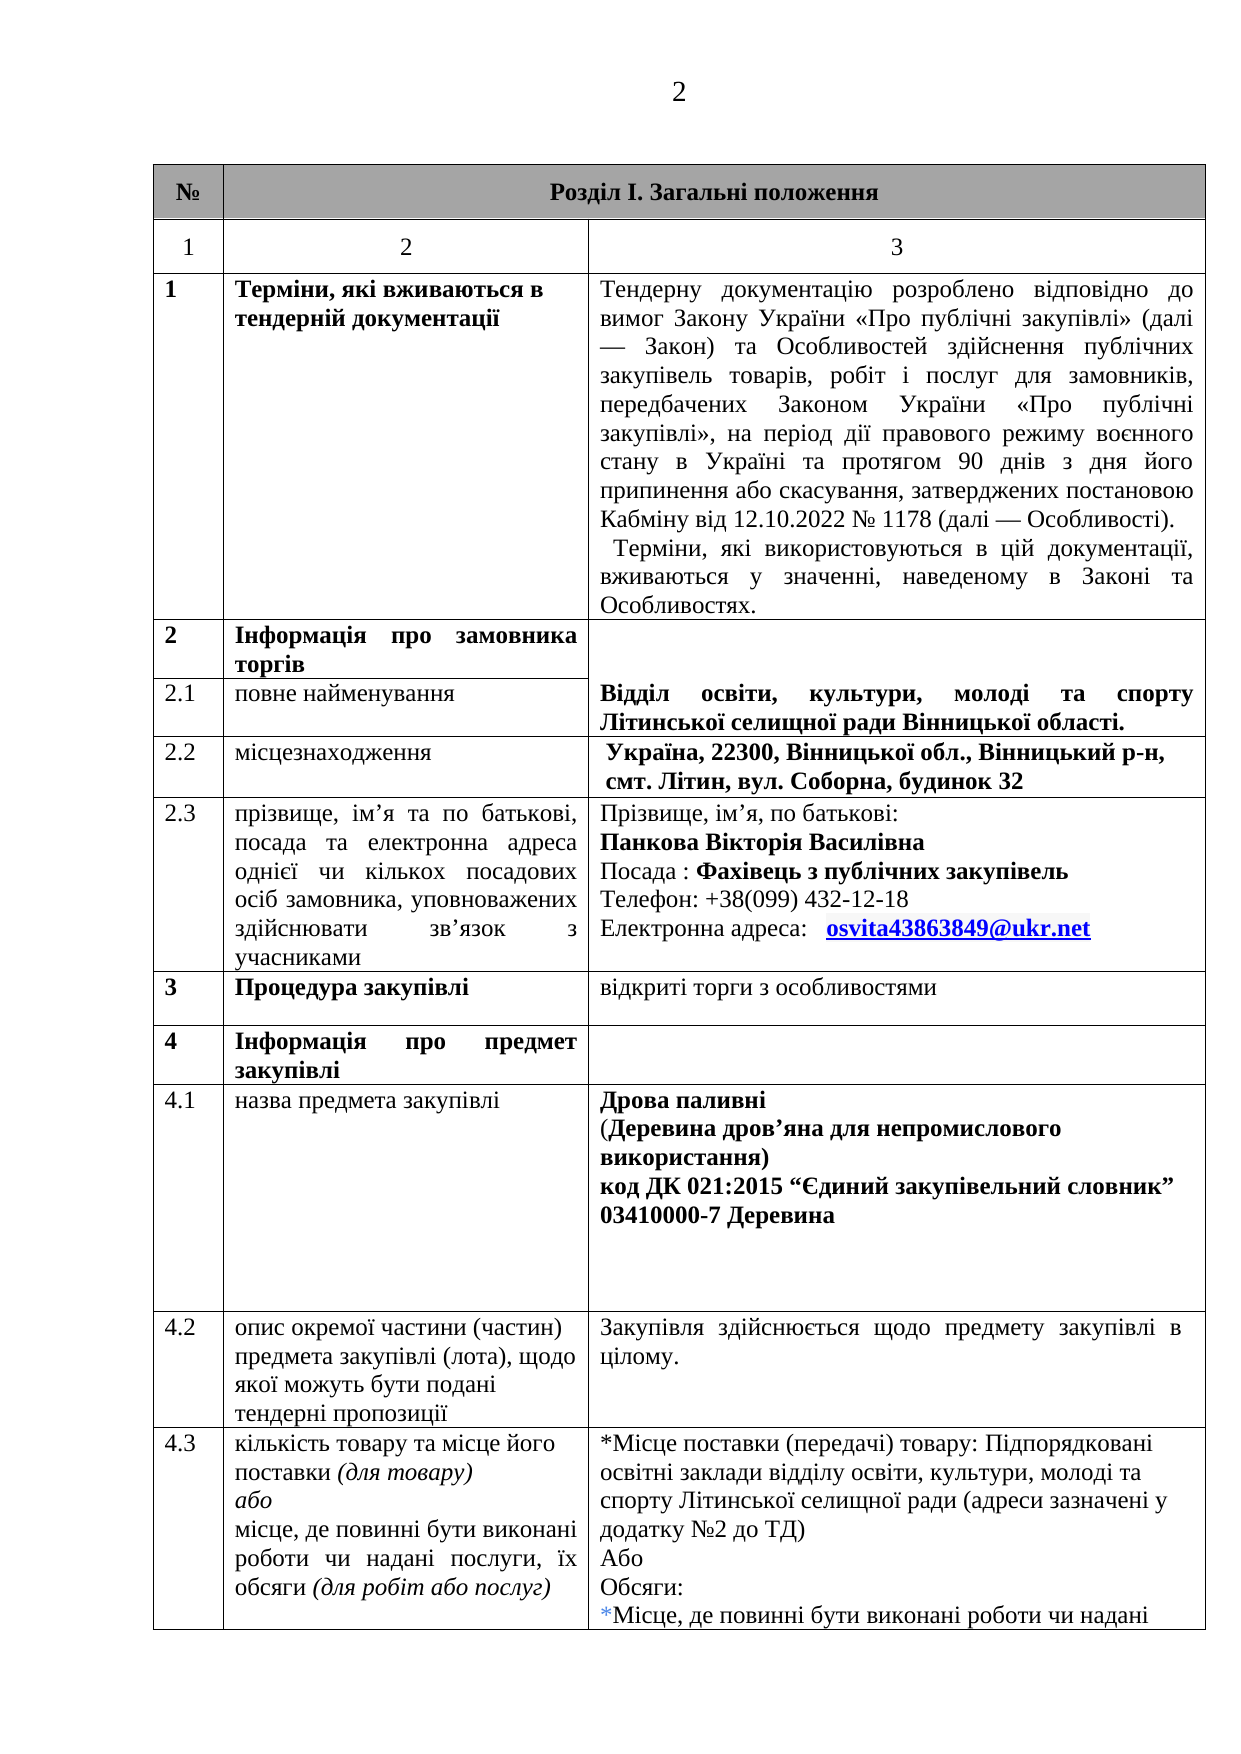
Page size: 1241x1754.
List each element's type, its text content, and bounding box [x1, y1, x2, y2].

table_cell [224, 1428, 588, 1629]
table_cell Інформація про замовника торгів [224, 620, 588, 677]
table_cell 2.3 [154, 798, 223, 971]
table_cell 1 [154, 274, 223, 619]
table_cell Закупівля здійснюється щодо предмету закупівлі в цілому. [589, 1312, 1205, 1427]
table_cell 4.2 [154, 1312, 223, 1427]
table_cell 2 [224, 220, 588, 273]
table_cell 4 [154, 1026, 223, 1084]
table_cell Прізвище, ім’я, по батькові: Панкова Вікторія Василівна Посада : Фахівець з публічних закупівель Телефон: +38(099) 432-12-18 Електронна адреса: osvita43863849@ukr.net [589, 798, 1205, 971]
table_cell 3 [154, 972, 223, 1025]
table_cell 2.1 [154, 679, 223, 736]
table_cell Інформація про предмет закупівлі [224, 1026, 588, 1084]
table_cell Процедура закупівлі [224, 972, 588, 1025]
table_cell 4.3 [154, 1428, 223, 1629]
table_cell 2.2 [154, 737, 223, 797]
table_cell місцезнаходження [224, 737, 588, 797]
table_cell 1 [154, 220, 223, 273]
table_cell опис окремої частини (частин) предмета закупівлі (лота), щодо якої можуть бути подані тендерні пропозиції [224, 1312, 588, 1427]
table_cell Тендерну документацію розроблено відповідно до вимог Закону України «Про публічні закупівлі» (далі — Закон) та Особливостей здійснення публічних закупівель товарів, робіт і послуг для замовників, передбачених Законом України «Про публічні закупівлі», на період дії правового режиму воєнного стану в Україні та протягом 90 днів з дня його припинення або скасування, затверджених постановою Кабміну від 12.10.2022 № 1178 (далі — Особливості). Терміни, які використовуються в цій документації, вживаються у значенні, наведеному в Законі та Особливостях. [589, 274, 1205, 619]
table_cell назва предмета закупівлі [224, 1085, 588, 1311]
table_cell відкриті торги з особливостями [589, 972, 1205, 1025]
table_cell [589, 1428, 1205, 1629]
table_cell Україна, 22300, Вінницької обл., Вінницький р-н, смт. Літин, вул. Соборна, будинок 32 [589, 737, 1205, 797]
table_cell Дрова паливні (Деревина дров’яна для непромислового використання) код ДК 021:2015 “Єдиний закупівельний словник” 03410000-7 Деревина [589, 1085, 1205, 1311]
table_header Розділ І. Загальні положення [224, 165, 1205, 218]
table_cell повне найменування [224, 679, 588, 736]
table_cell 2 [154, 620, 223, 677]
table_cell [589, 620, 1205, 677]
table_cell Відділ освіти, культури, молоді та спорту Літинської селищної ради Вінницької області. [589, 678, 1205, 736]
table_cell 4.1 [154, 1085, 223, 1311]
table_header № [154, 165, 223, 218]
table_cell [589, 1026, 1205, 1084]
table_cell Терміни, які вживаються в тендерній документації [224, 274, 588, 619]
table_cell прізвище, ім’я та по батькові, посада та електронна адреса однієї чи кількох посадових осіб замовника, уповноважених здійснювати зв’язок з учасниками [224, 798, 588, 971]
table_cell 3 [589, 220, 1205, 273]
